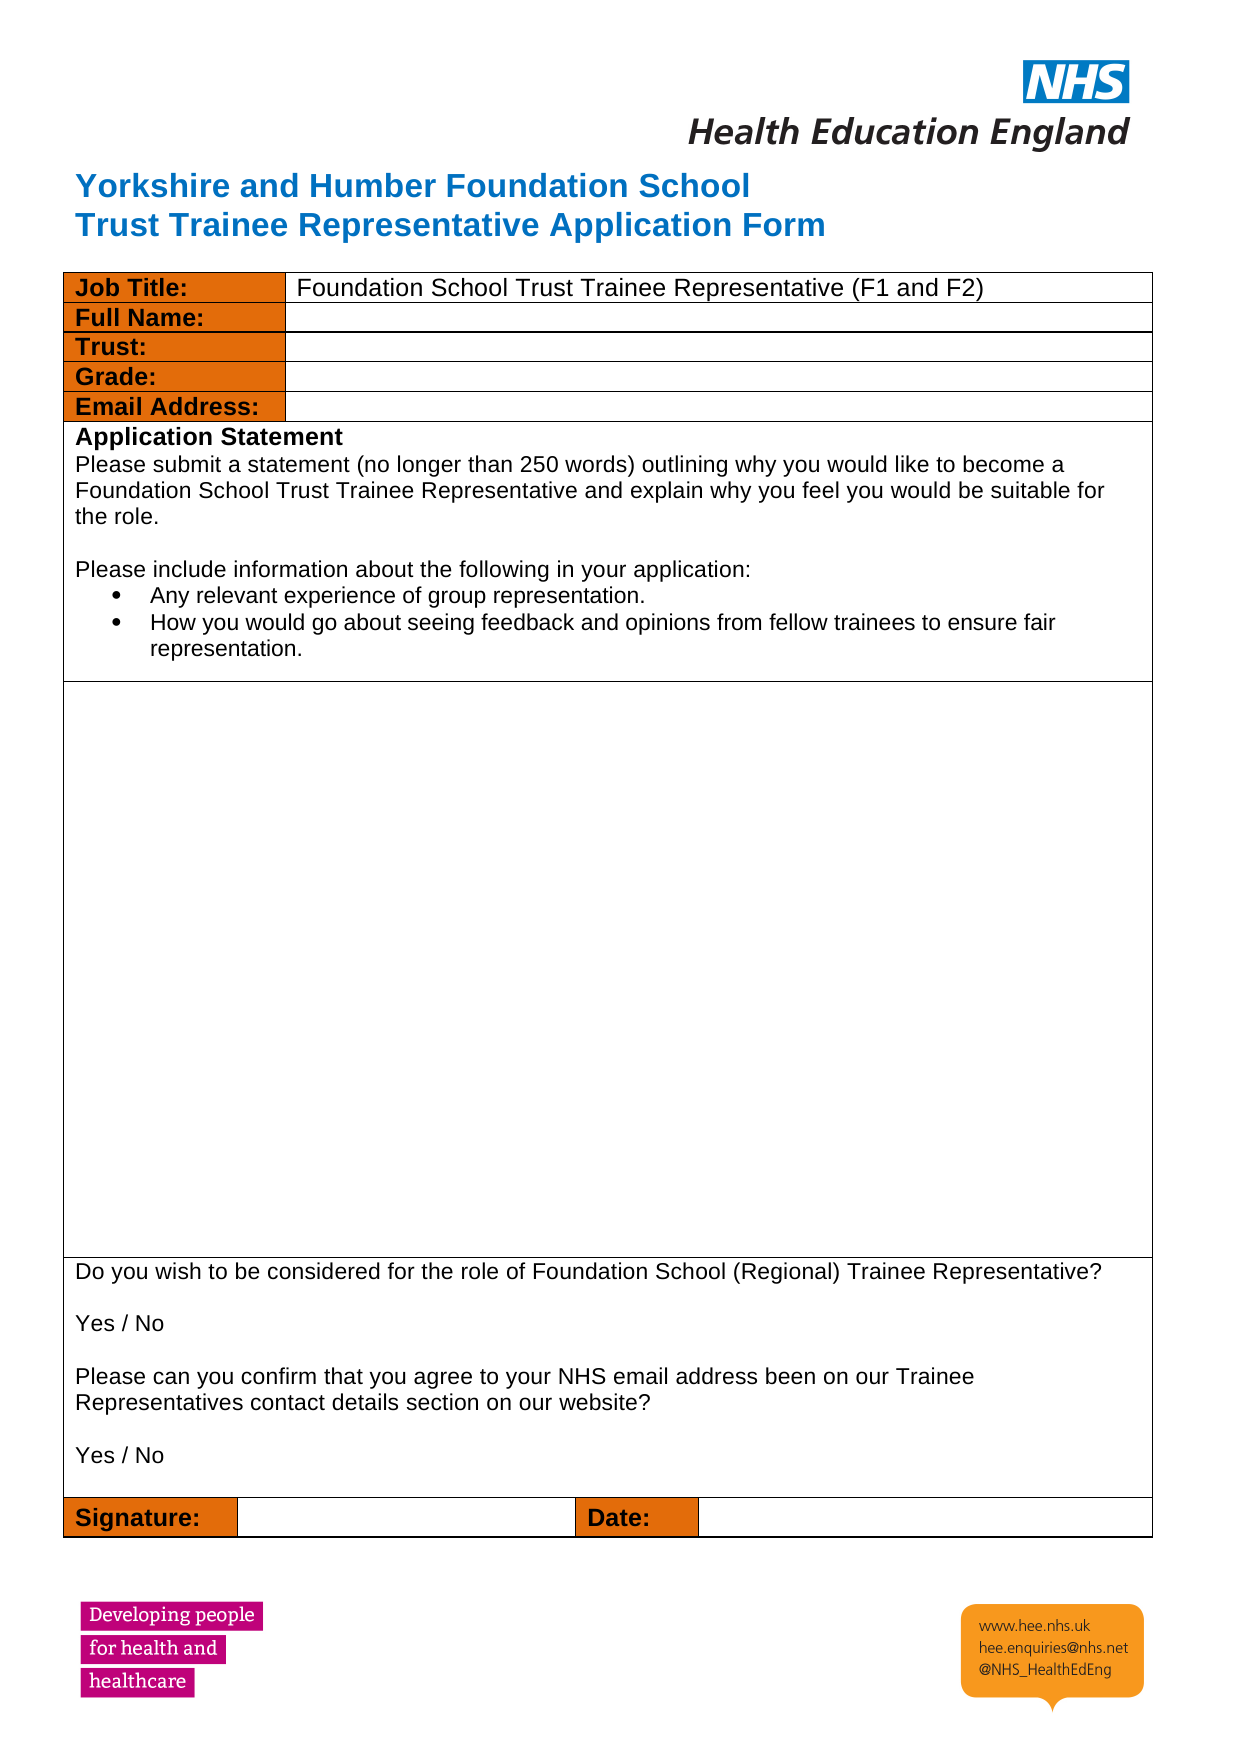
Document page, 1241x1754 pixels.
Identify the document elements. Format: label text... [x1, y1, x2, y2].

table_header Foundation School Trust Trainee Representative (F1 and F2) [286, 273, 1152, 302]
table_cell [699, 1498, 1152, 1536]
table_cell [286, 392, 1152, 421]
table_cell [286, 333, 1152, 361]
text Yorkshire and Humber Foundation School [75, 166, 1165, 204]
table_cell [64, 682, 1152, 1257]
table_cell [238, 1498, 575, 1536]
table_cell [286, 362, 1152, 391]
table_cell Grade: [64, 362, 285, 391]
table_cell Email Address: [64, 392, 285, 421]
table_header Job Title: [64, 273, 285, 302]
table_cell [286, 303, 1152, 331]
text Trust Trainee Representative Application Form [75, 204, 1165, 243]
table_cell Date: [576, 1498, 698, 1536]
table_cell Full Name: [64, 303, 285, 331]
picture [0, 0, 1188, 182]
table_cell Trust: [64, 333, 285, 361]
table_cell Do you wish to be considered for the role of Foundation School (Regional) Trainee Representative? Yes / No Please can you confirm that you agree to your NHS email address been on our Trainee Representatives contact details section on our website? Yes / No [64, 1258, 1152, 1497]
picture [0, 1589, 1203, 1754]
table_cell Application Statement Please submit a statement (no longer than 250 words) outlining why you would like to become a Foundation School Trust Trainee Representative and explain why you feel you would be suitable for the role. Please include information about the following in your application: Any relevant experience of group representation. How you would go about seeing feedback and opinions from fellow trainees to ensure fair representation. [64, 422, 1152, 681]
table_cell Signature: [64, 1498, 237, 1536]
